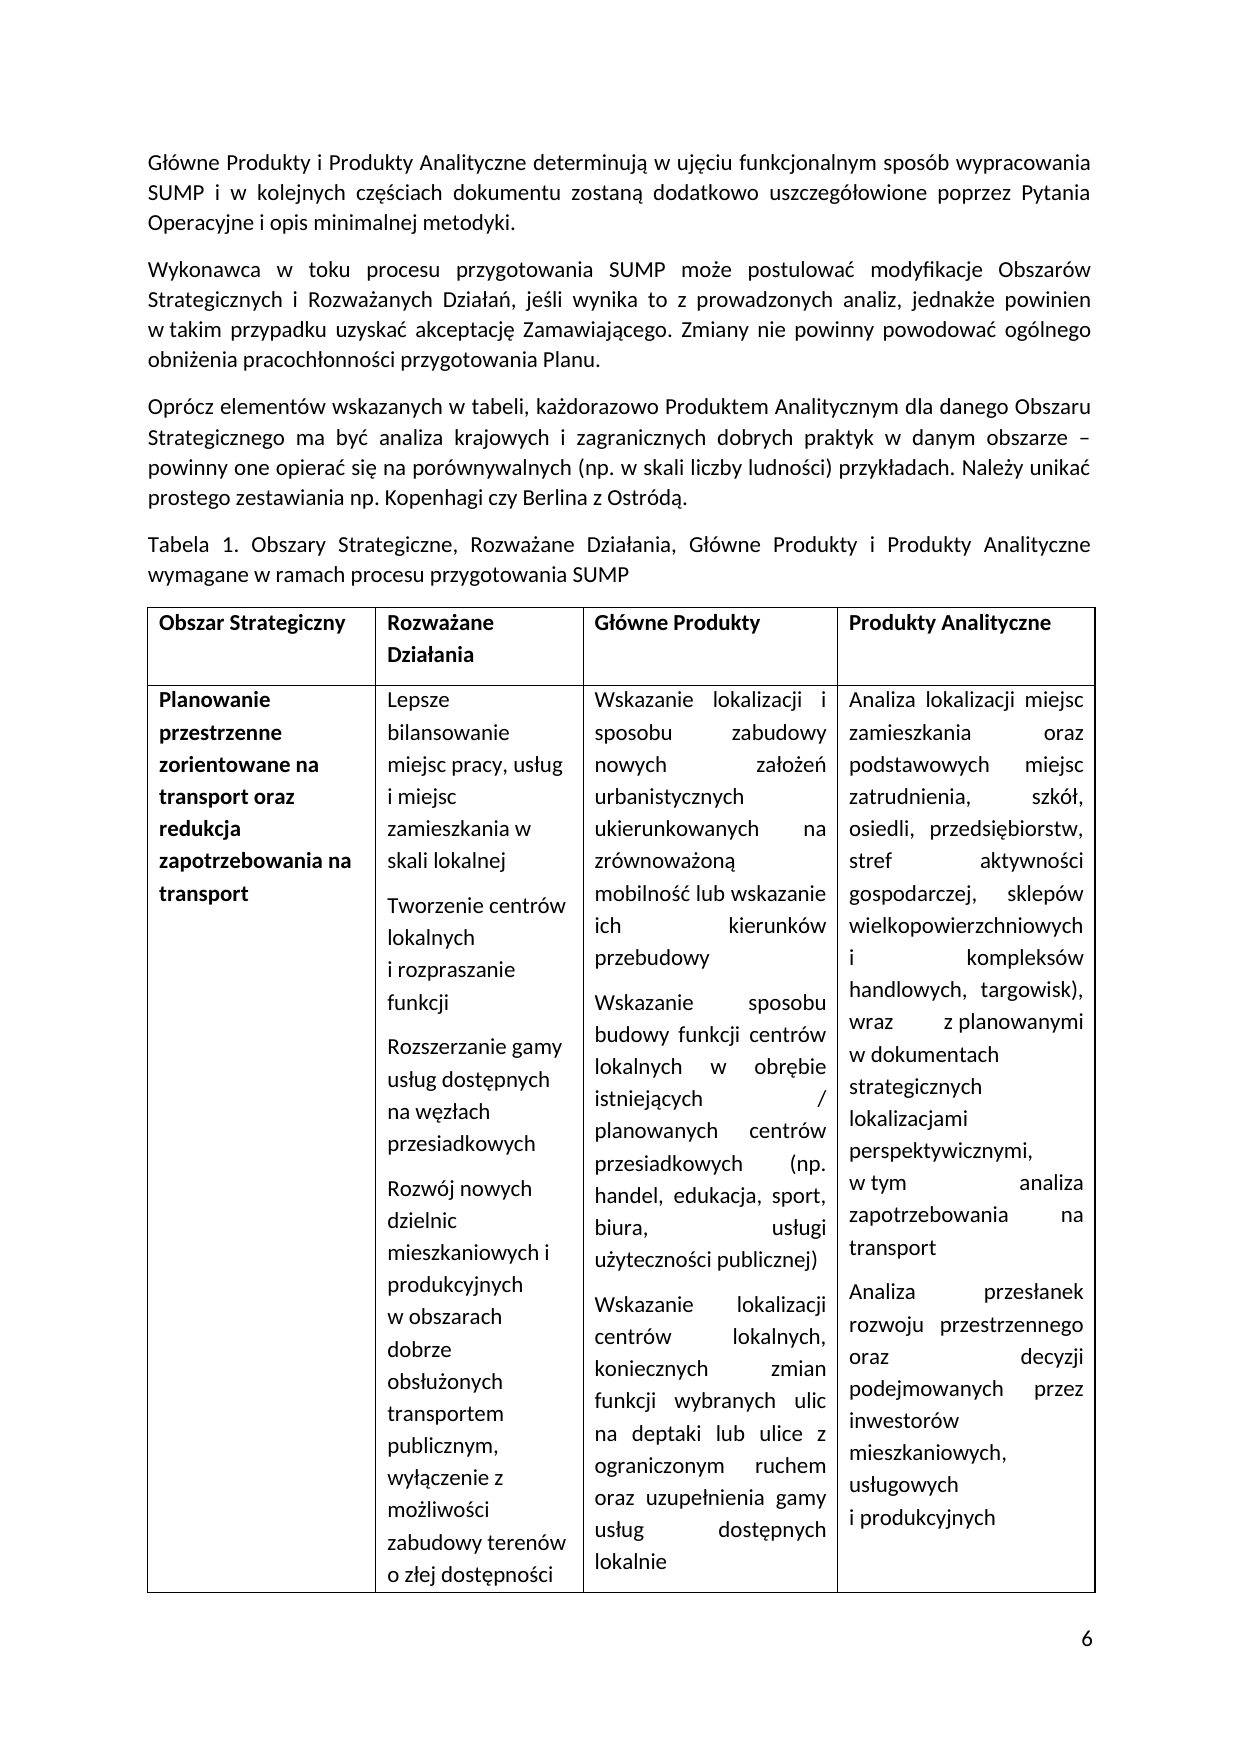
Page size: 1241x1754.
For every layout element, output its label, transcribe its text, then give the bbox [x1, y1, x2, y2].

text Wykonawca w toku procesu przygotowania SUMP może postulować modyfikacje Obszarów Strategicznych i Rozważanych Działań, jeśli wynika to z prowadzonych analiz, jednakże powinien w takim przypadku uzyskać akceptację Zamawiającego. Zmiany nie powinny powodować ogólnego obniżenia pracochłonności przygotowania Planu. [148, 255, 1093, 373]
text Oprócz elementów wskazanych w tabeli, każdorazowo Produktem Analitycznym dla danego Obszaru Strategicznego ma być analiza krajowych i zagranicznych dobrych praktyk w danym obszarze – powinny one opierać się na porównywalnych (np. w skali liczby ludności) przykładach. Należy unikać prostego zestawiania np. Kopenhagi czy Berlina z Ostródą. [148, 392, 1093, 511]
table_header Główne Produkty [584, 608, 837, 684]
table_header Obszar Strategiczny [148, 608, 375, 684]
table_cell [376, 686, 583, 1592]
text Tabela 1. Obszary Strategiczne, Rozważane Działania, Główne Produkty i Produkty Analityczne wymagane w ramach procesu przygotowania SUMP [148, 530, 1093, 588]
table_header Produkty Analityczne [838, 608, 1094, 684]
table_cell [838, 686, 1094, 1592]
table_header Rozważane Działania [376, 608, 583, 684]
text Główne Produkty i Produkty Analityczne determinują w ujęciu funkcjonalnym sposób wypracowania SUMP i w kolejnych częściach dokumentu zostaną dodatkowo uszczegółowione poprzez Pytania Operacyjne i opis minimalnej metodyki. [148, 148, 1093, 236]
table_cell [584, 686, 837, 1592]
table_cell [148, 686, 375, 1592]
